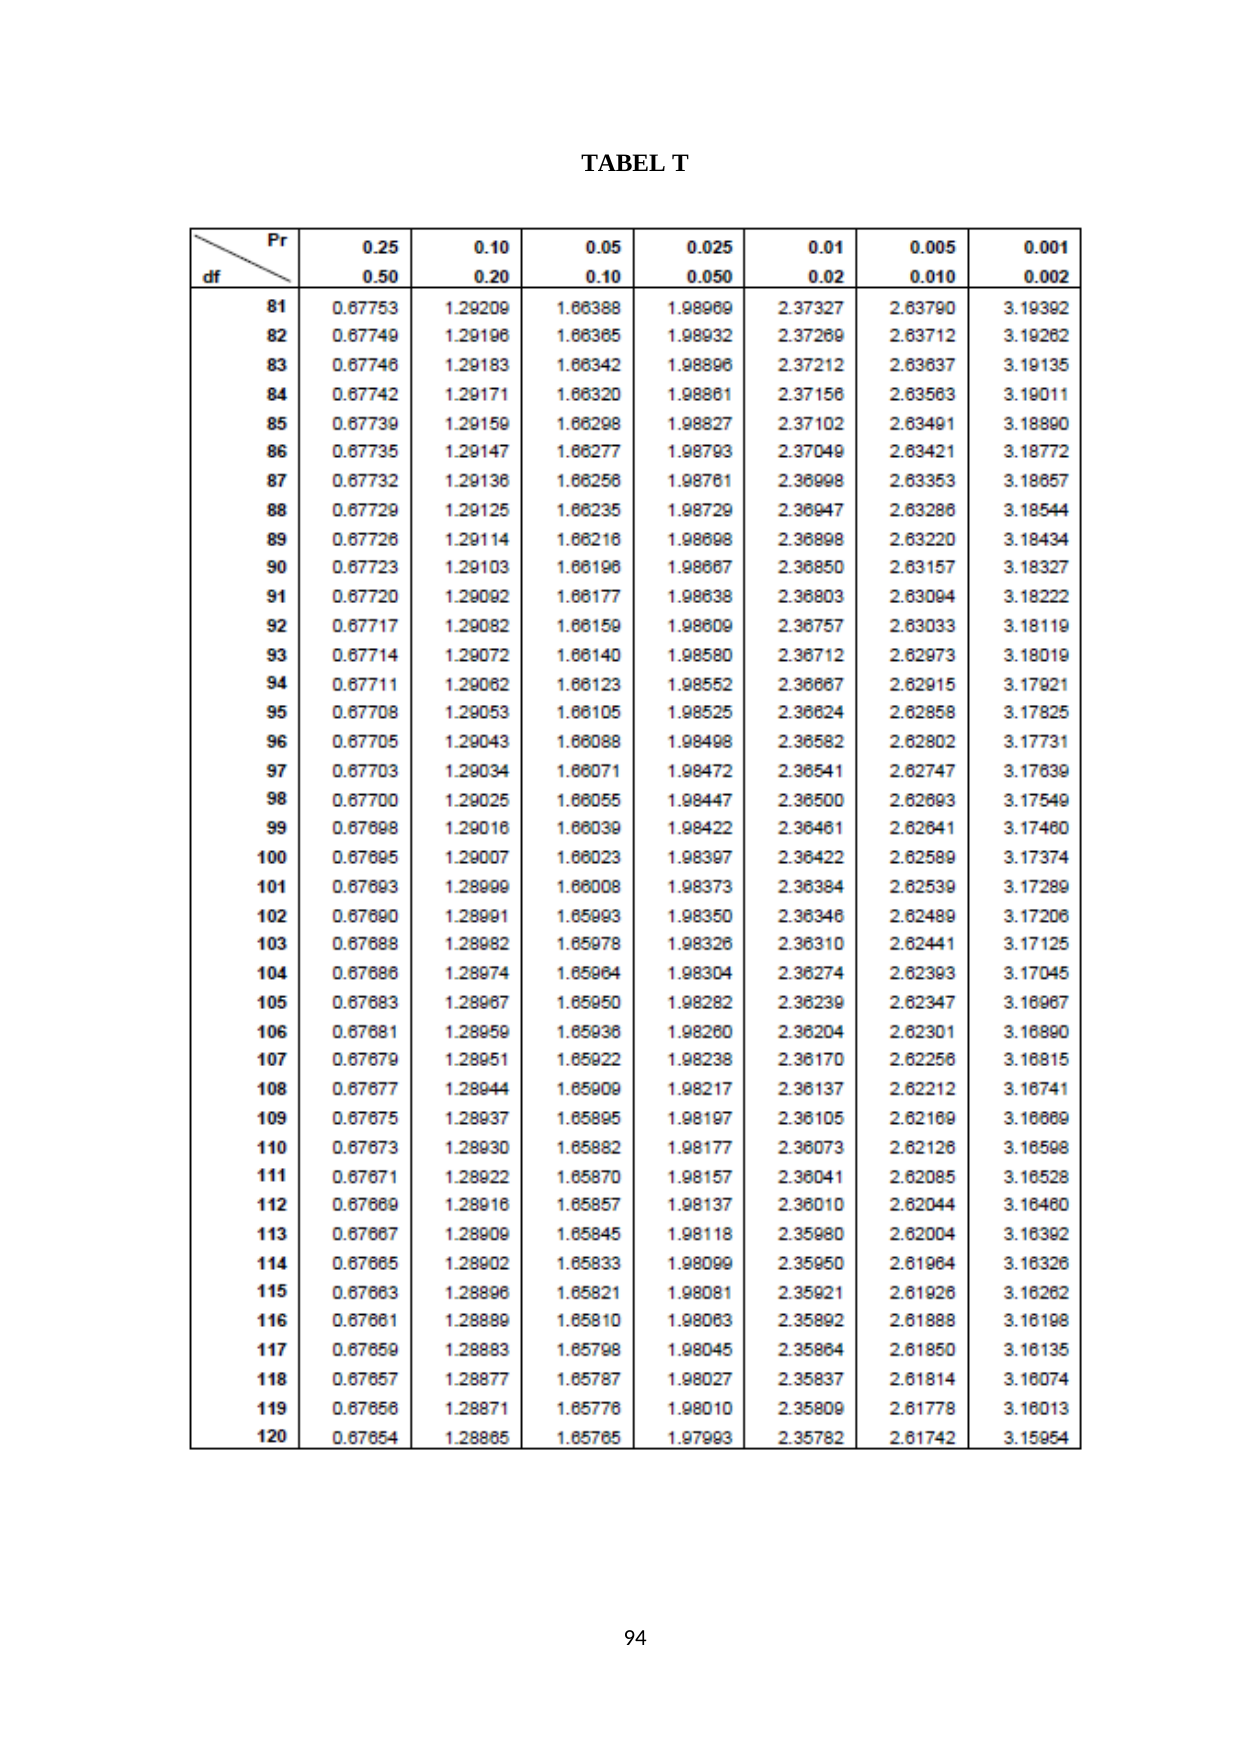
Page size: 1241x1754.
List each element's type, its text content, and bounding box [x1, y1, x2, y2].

picture [179, 219, 1093, 1461]
text TABEL T [177, 148, 1092, 176]
